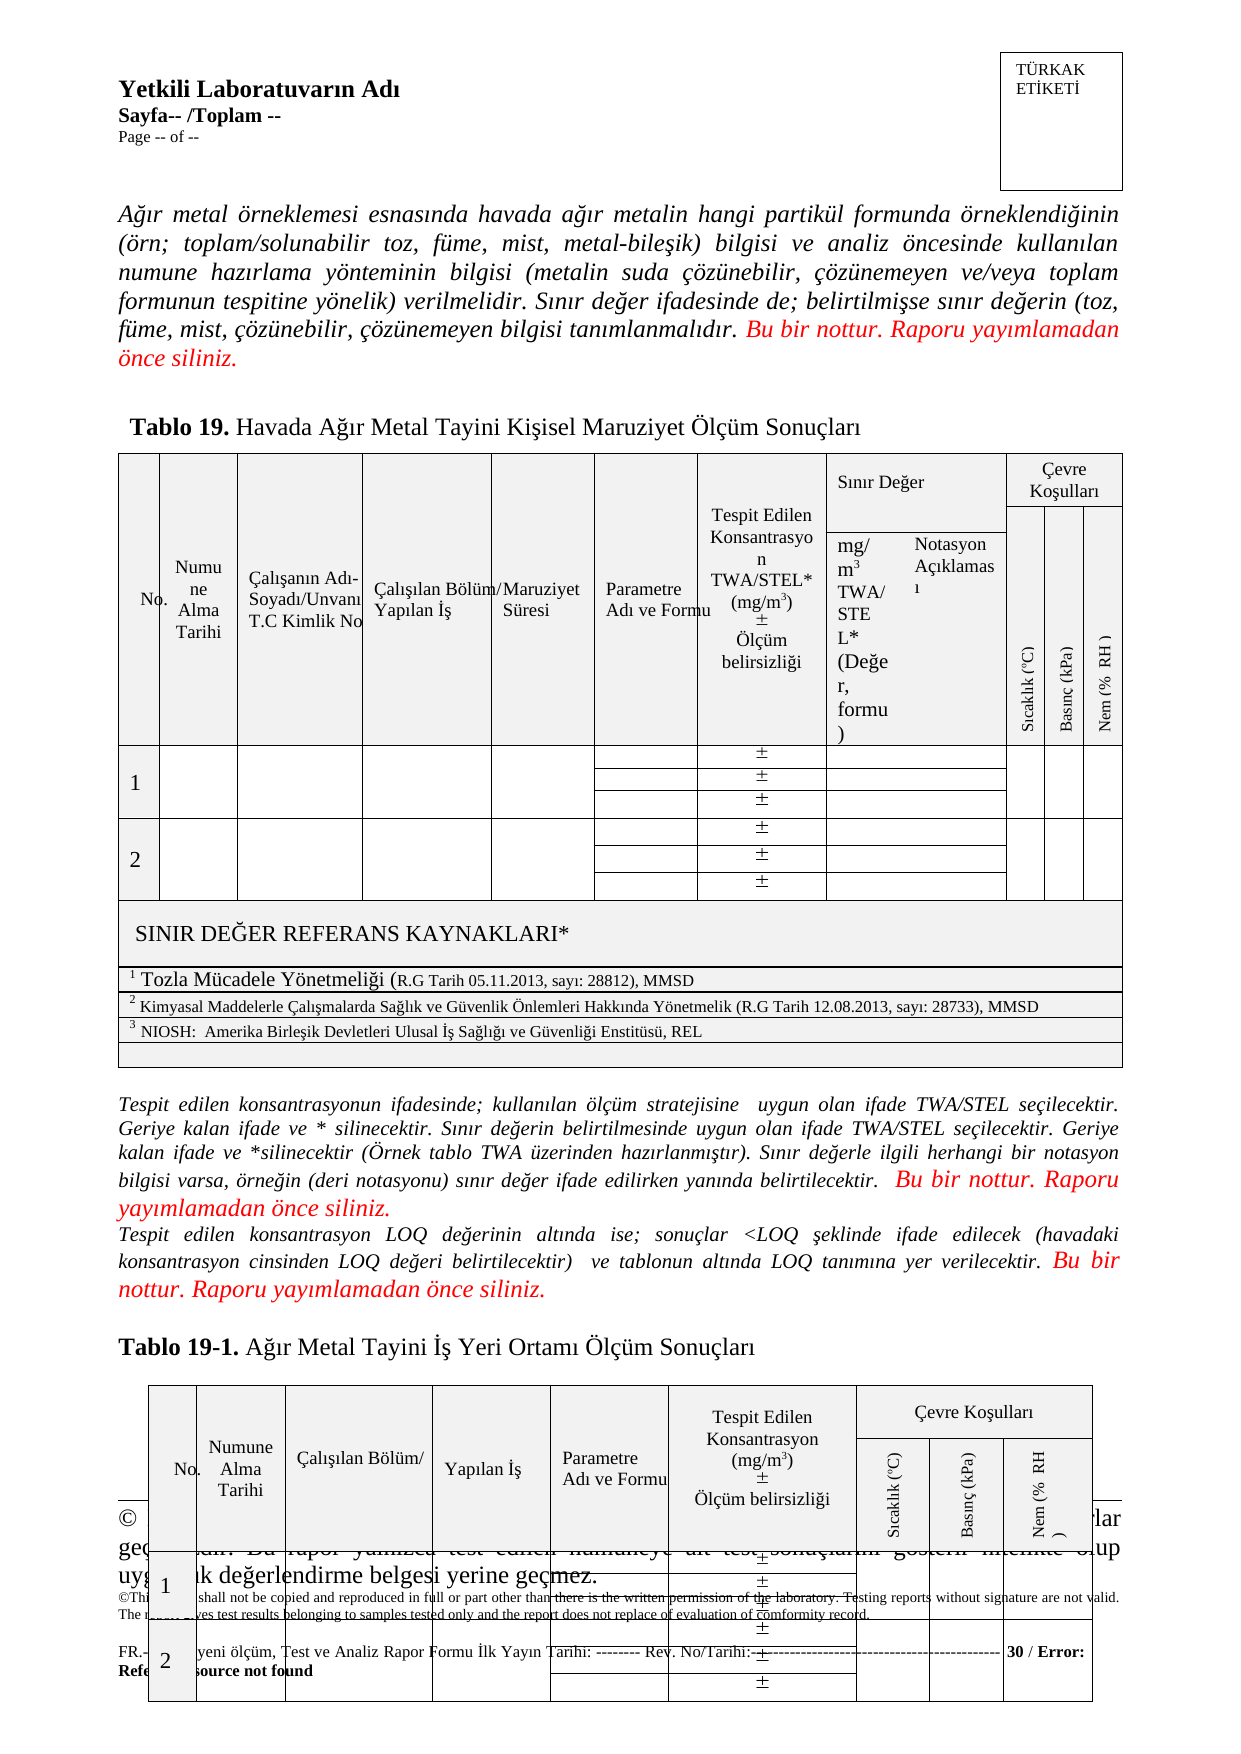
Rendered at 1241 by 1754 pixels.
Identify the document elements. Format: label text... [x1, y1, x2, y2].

table_cell [595, 746, 697, 767]
table_cell [1084, 746, 1122, 817]
table_cell [903, 791, 1006, 817]
table_cell [827, 769, 903, 790]
table_cell [551, 1597, 668, 1618]
table_cell Çalışılan Bölüm/ Yapılan İş [363, 454, 491, 745]
table_cell [551, 1647, 668, 1673]
table_cell [857, 1552, 929, 1618]
table_cell [1004, 1552, 1092, 1618]
table_cell [1007, 819, 1044, 900]
table_cell [363, 746, 491, 817]
table_cell [160, 746, 237, 817]
table_cell Sınır Değer [827, 454, 1006, 532]
table_cell Numune Alma Tarihi [160, 454, 237, 745]
table_cell 1 Tozla Mücadele Yönetmeliği (R.G Tarih 05.11.2013, sayı: 28812), MMSD [119, 968, 1122, 991]
text Ağır metal örneklemesi esnasında havada ağır metalin hangi partikül formunda örneklendiğinin (örn; toplam/solunabilir toz, füme, mist, metal-bileşik) bilgisi ve analiz öncesinde kullanılan numune hazırlama yönteminin bilgisi (metalin suda çözünebilir, çözünemeyen ve/veya toplam formunun tespitine yönelik) verilmelidir. Sınır değer ifadesinde de; belirtilmişse sınır değerin (toz, füme, mist, çözünebilir, çözünemeyen bilgisi tanımlanmalıdır. Bu bir nottur. Raporu yayımlamadan önce siliniz. [118, 199, 1122, 372]
table_cell [827, 746, 903, 767]
table_cell [551, 1574, 668, 1596]
table_cell SINIR DEĞER REFERANS KAYNAKLARI* [119, 901, 1122, 966]
table_cell Sıcaklık (oC) [857, 1439, 929, 1551]
table_cell Basınç (kPa) [930, 1439, 1003, 1551]
table_cell Çevre Koşulları [1007, 454, 1122, 506]
table_cell [238, 819, 362, 900]
table_cell Parametre Adı ve Formu [595, 454, 697, 745]
text Tablo 19-1. Ağır Metal Tayini İş Yeri Ortamı Ölçüm Sonuçları [118, 1332, 1122, 1361]
table_cell [857, 1620, 929, 1701]
table_cell [669, 1647, 856, 1673]
table_cell Sıcaklık (oC) [1007, 507, 1044, 745]
table_cell Çalışanın Adı-Soyadı/Unvanı T.C Kimlik No [238, 454, 362, 745]
table_cell [595, 873, 697, 900]
table_cell [698, 746, 826, 767]
table_cell 1 [119, 746, 159, 817]
table_cell [119, 1043, 1122, 1067]
table_header Çevre Koşulları [857, 1386, 1092, 1438]
table_cell Nem (% RH ) [1084, 507, 1122, 745]
table_cell [827, 846, 903, 872]
table_cell [363, 819, 491, 900]
table_cell [903, 769, 1006, 790]
table_header Yapılan İş [433, 1386, 550, 1551]
table_cell No. [119, 454, 159, 745]
table_cell 1 [149, 1552, 196, 1618]
table_cell [903, 746, 1006, 767]
table_cell [238, 746, 362, 817]
table_cell mg/m3 TWA/STEL* (Değer, formu) [827, 533, 903, 745]
table_cell [492, 746, 594, 817]
table_cell 2 Kimyasal Maddelerle Çalışmalarda Sağlık ve Güvenlik Önlemleri Hakkında Yönetmelik (R.G Tarih 12.08.2013, sayı: 28733), MMSD [119, 993, 1122, 1017]
table_cell [903, 873, 1006, 900]
table_cell [1045, 819, 1083, 900]
table_cell [595, 819, 697, 845]
table_cell [1004, 1620, 1092, 1701]
table_cell [669, 1597, 856, 1618]
table_cell [160, 819, 237, 900]
table_cell [492, 819, 594, 900]
table_cell [903, 819, 1006, 845]
text Tespit edilen konsantrasyonun ifadesinde; kullanılan ölçüm stratejisine uygun olan ifade TWA/STEL seçilecektir. Geriye kalan ifade ve * silinecektir. Sınır değerin belirtilmesinde uygun olan ifade TWA/STEL seçilecektir. Geriye kalan ifade ve *silinecektir (Örnek tablo TWA üzerinden hazırlanmıştır). Sınır değerle ilgili herhangi bir notasyon bilgisi varsa, örneğin (deri notasyonu) sınır değer ifade edilirken yanında belirtilecektir. Bu bir nottur. Raporu yayımlamadan önce siliniz. [118, 1092, 1122, 1222]
table_header Çalışılan Bölüm/ [286, 1386, 432, 1551]
table_cell Notasyon Açıklaması [903, 533, 1006, 745]
table_cell [1084, 819, 1122, 900]
table_cell [433, 1552, 550, 1618]
table_cell [698, 819, 826, 845]
table_cell [827, 819, 903, 845]
table_cell [551, 1620, 668, 1646]
table_cell [669, 1674, 856, 1701]
table_cell 3 NIOSH: Amerika Birleşik Devletleri Ulusal İş Sağlığı ve Güvenliği Enstitüsü, REL [119, 1018, 1122, 1042]
table_cell [827, 791, 903, 817]
table_cell [286, 1552, 432, 1618]
table_cell [197, 1552, 285, 1618]
table_cell [930, 1552, 1003, 1618]
table_cell [669, 1574, 856, 1596]
table_cell [595, 769, 697, 790]
table_cell [433, 1620, 550, 1701]
table_cell [903, 846, 1006, 872]
table_header No. [149, 1386, 196, 1551]
table_cell Nem (% RH ) [1004, 1439, 1092, 1551]
table_cell [595, 846, 697, 872]
table_cell [827, 873, 903, 900]
table_cell [1007, 746, 1044, 817]
table_cell [286, 1620, 432, 1701]
table_header Numune Alma Tarihi [197, 1386, 285, 1551]
table_cell [669, 1552, 856, 1573]
table_header Parametre Adı ve Formu [551, 1386, 668, 1551]
table_cell Tespit Edilen Konsantrasyon TWA/STEL* (mg/m3) Ölçüm belirsizliği [698, 454, 826, 745]
table_header Tespit Edilen Konsantrasyon (mg/m3) Ölçüm belirsizliği [669, 1386, 856, 1551]
table_cell 2 [149, 1620, 196, 1701]
table_cell Basınç (kPa) [1045, 507, 1083, 745]
table_cell [930, 1620, 1003, 1701]
table_cell 2 [119, 819, 159, 900]
table_cell [698, 769, 826, 790]
table_header Tablo 19. Havada Ağır Metal Tayini Kişisel Maruziyet Ölçüm Sonuçları [118, 401, 1122, 452]
table_cell Maruziyet Süresi [492, 454, 594, 745]
table_cell [698, 873, 826, 900]
table_cell [197, 1620, 285, 1701]
table_cell [595, 791, 697, 817]
table_cell [1045, 746, 1083, 817]
table_cell [669, 1620, 856, 1646]
table_cell [698, 846, 826, 872]
table_cell [551, 1674, 668, 1701]
table_cell [551, 1552, 668, 1573]
table_cell [698, 791, 826, 817]
